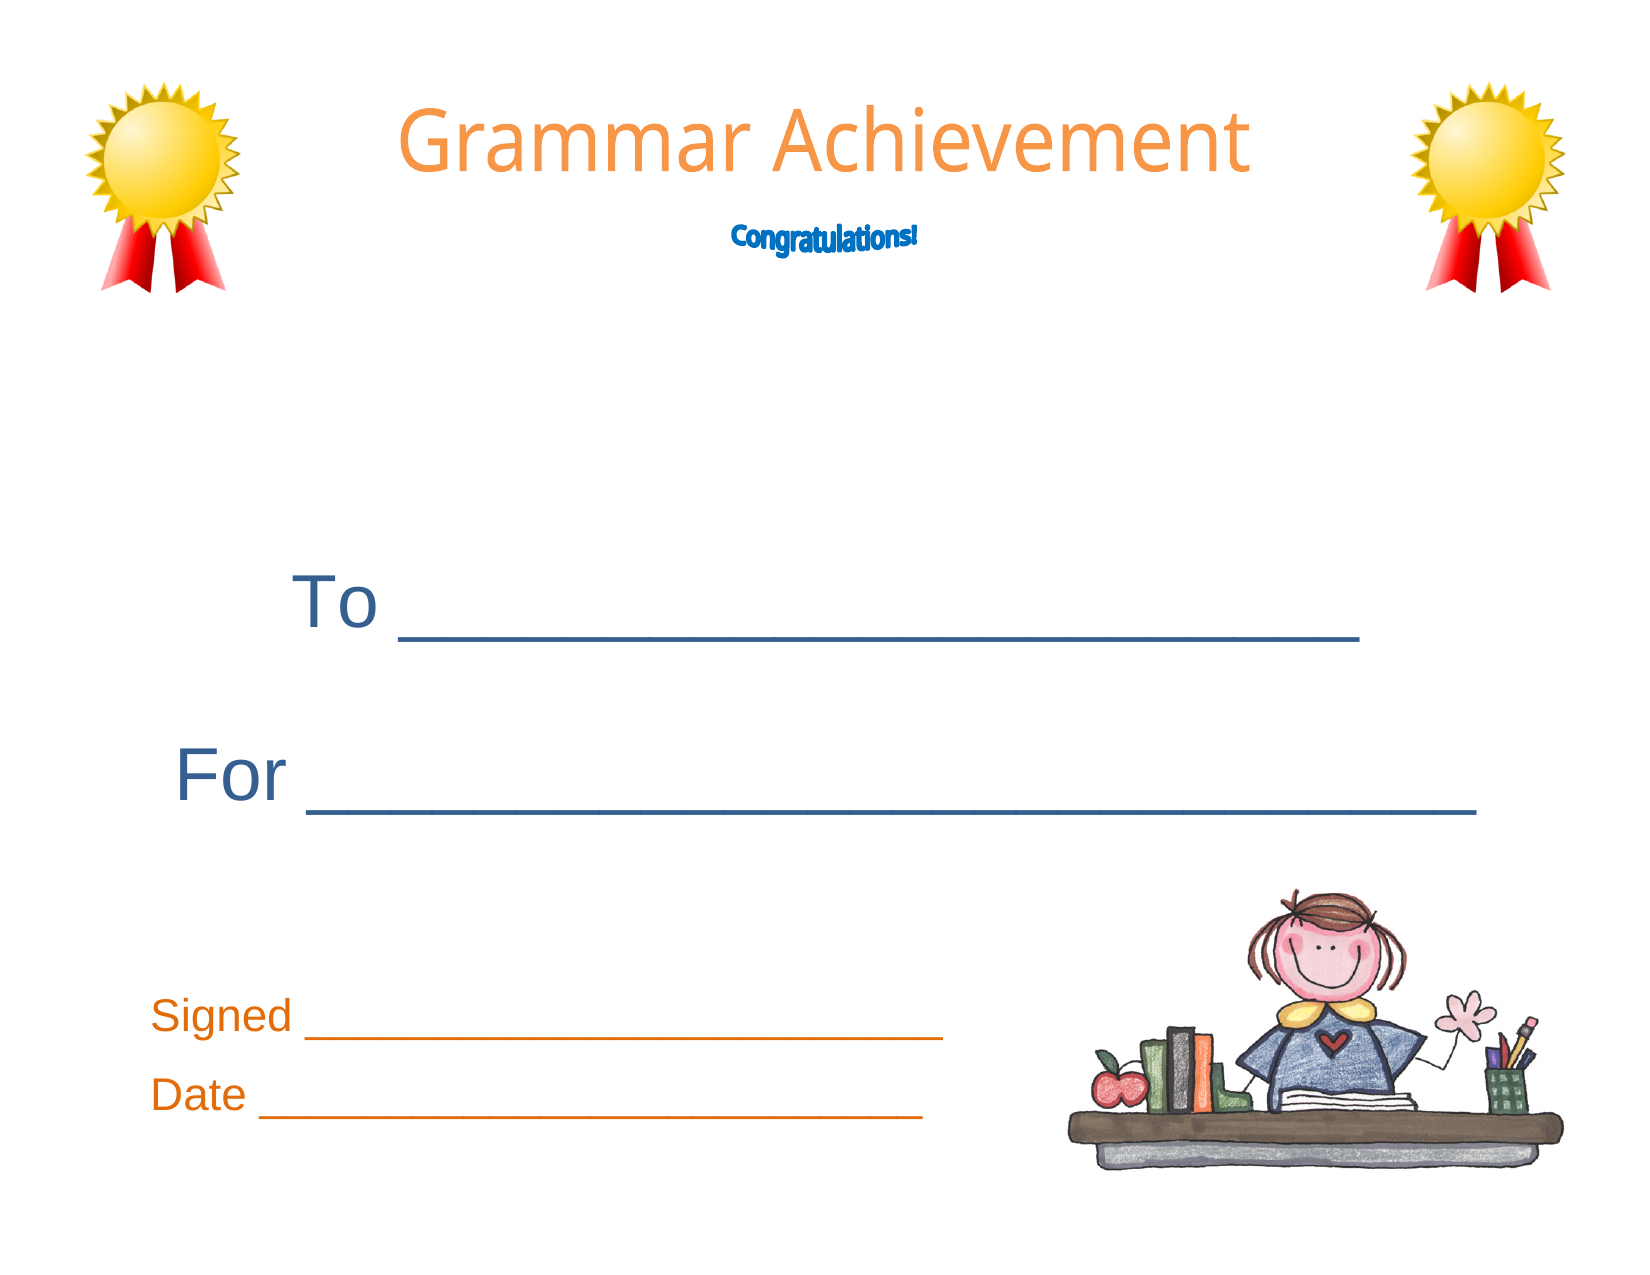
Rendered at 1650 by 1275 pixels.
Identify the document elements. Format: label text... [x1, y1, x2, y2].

text For ____________________________ [150, 730, 1500, 816]
text Signed _________________________ [150, 988, 1064, 1041]
picture [84, 81, 241, 293]
picture [1064, 886, 1566, 1171]
text To _______________________ [150, 557, 1500, 643]
text Date __________________________ [150, 1068, 1064, 1120]
picture [1409, 81, 1566, 293]
